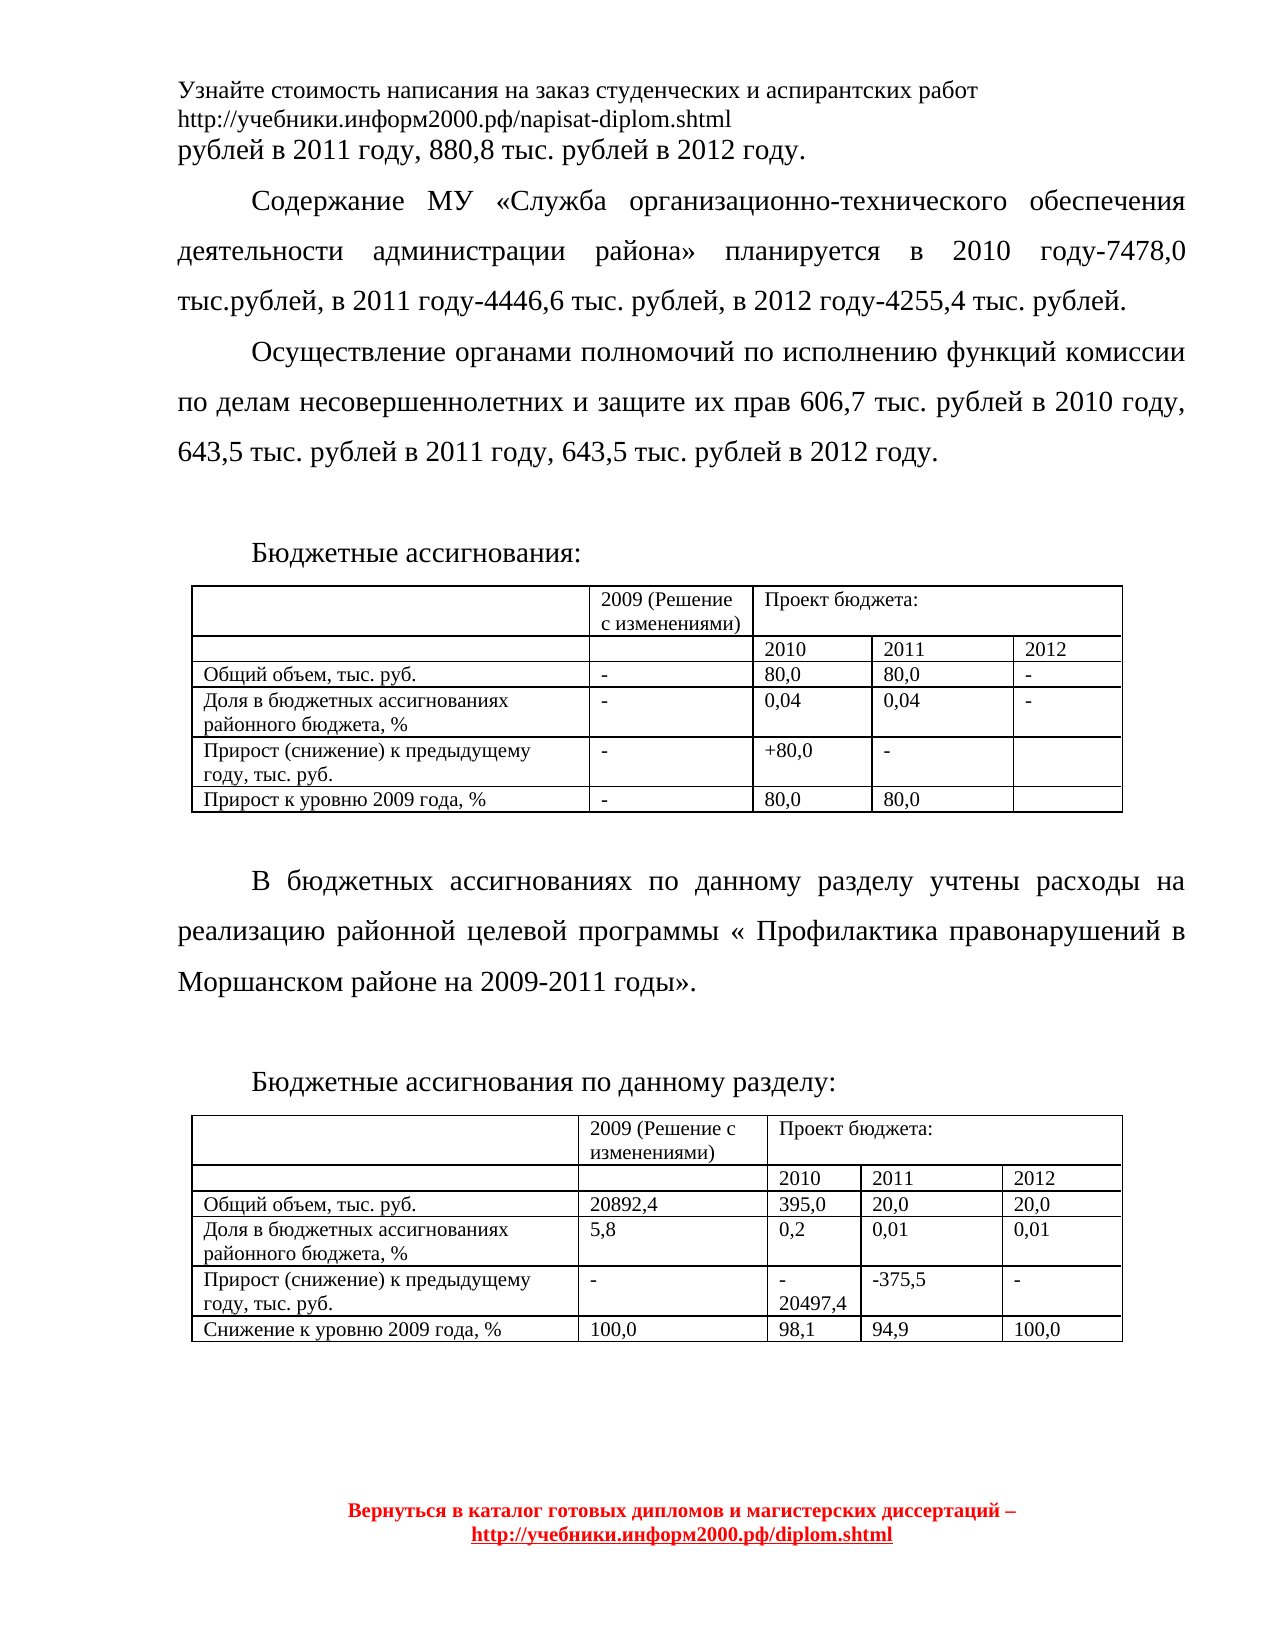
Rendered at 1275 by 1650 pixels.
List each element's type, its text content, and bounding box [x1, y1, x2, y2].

table_cell 20,0 [862, 1192, 1002, 1216]
table_cell 80,0 [754, 662, 871, 686]
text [177, 132, 1186, 166]
table_cell 2011 [873, 637, 1013, 661]
table_cell Общий объем, тыс. руб. [193, 1192, 578, 1216]
table_cell Прирост к уровню 2009 года, % [193, 787, 589, 811]
table_cell 98,1 [768, 1317, 860, 1341]
table_cell - [873, 738, 1013, 786]
table_header [193, 587, 589, 635]
table_cell - [590, 787, 752, 811]
table_cell +80,0 [754, 738, 871, 786]
table_cell 2011 [862, 1166, 1002, 1190]
table_cell 100,0 [1003, 1315, 1122, 1341]
table_cell 94,9 [862, 1317, 1002, 1341]
table_cell 2012 [1014, 635, 1122, 661]
table_cell -20497,4 [768, 1267, 860, 1315]
text Осуществление органами полномочий по исполнению функций комиссии по делам несовершеннолетних и защите их прав 606,7 тыс. рублей в 2010 году, 643,5 тыс. рублей в 2011 году, 643,5 тыс. рублей в 2012 году. [177, 334, 1186, 468]
table_cell 0,2 [768, 1217, 860, 1265]
table_cell - [579, 1267, 767, 1315]
table_cell 395,0 [768, 1192, 860, 1216]
table_cell 80,0 [873, 662, 1013, 686]
table_cell Снижение к уровню 2009 года, % [193, 1317, 578, 1341]
table_cell -375,5 [862, 1267, 1002, 1315]
table_cell 20892,4 [579, 1192, 767, 1216]
table_header Проект бюджета: [754, 587, 1122, 635]
table_cell 0,04 [754, 688, 871, 736]
table_cell [1014, 736, 1122, 786]
table_cell - [590, 662, 752, 686]
table_cell - [1003, 1265, 1122, 1315]
table_cell [579, 1166, 767, 1190]
table_cell Доля в бюджетных ассигнованиях районного бюджета, % [193, 1217, 578, 1265]
table_cell Доля в бюджетных ассигнованиях районного бюджета, % [193, 688, 589, 736]
table_header 2009 (Решение с изменениями) [579, 1116, 767, 1164]
table_cell 20,0 [1003, 1190, 1122, 1216]
table_cell Общий объем, тыс. руб. [193, 662, 589, 686]
table_cell - [590, 738, 752, 786]
table_header Проект бюджета: [768, 1116, 1122, 1164]
text В бюджетных ассигнованиях по данному разделу учтены расходы на реализацию районной целевой программы « Профилактика правонарушений в Моршанском районе на 2009-2011 годы». [177, 863, 1186, 997]
table_cell - [1014, 661, 1122, 686]
table_cell 80,0 [873, 787, 1013, 811]
text Содержание МУ «Служба организационно-технического обеспечения деятельности администрации района» планируется в 2010 году-7478,0 тыс.рублей, в 2011 году-4446,6 тыс. рублей, в 2012 году-4255,4 тыс. рублей. [177, 183, 1186, 317]
table_cell 5,8 [579, 1217, 767, 1265]
table_cell [193, 1166, 578, 1190]
table_cell 2012 [1003, 1164, 1122, 1190]
table_cell - [590, 688, 752, 736]
table_cell 100,0 [579, 1317, 767, 1341]
table_header 2009 (Решение с изменениями) [590, 587, 752, 635]
table_cell 2010 [768, 1166, 860, 1190]
table_cell Прирост (снижение) к предыдущему году, тыс. руб. [193, 1267, 578, 1315]
table_cell [1014, 786, 1122, 811]
text Бюджетные ассигнования по данному разделу: [177, 1064, 1186, 1098]
text Бюджетные ассигнования: [177, 535, 1186, 568]
table_cell 2010 [754, 637, 871, 661]
table_cell [193, 637, 589, 661]
table_cell 0,01 [862, 1217, 1002, 1265]
table_cell - [1014, 686, 1122, 736]
table_cell [590, 637, 752, 661]
table_cell Прирост (снижение) к предыдущему году, тыс. руб. [193, 738, 589, 786]
table_cell 80,0 [754, 787, 871, 811]
table_cell 0,04 [873, 688, 1013, 736]
table_cell 0,01 [1003, 1216, 1122, 1265]
table_header [193, 1116, 578, 1164]
